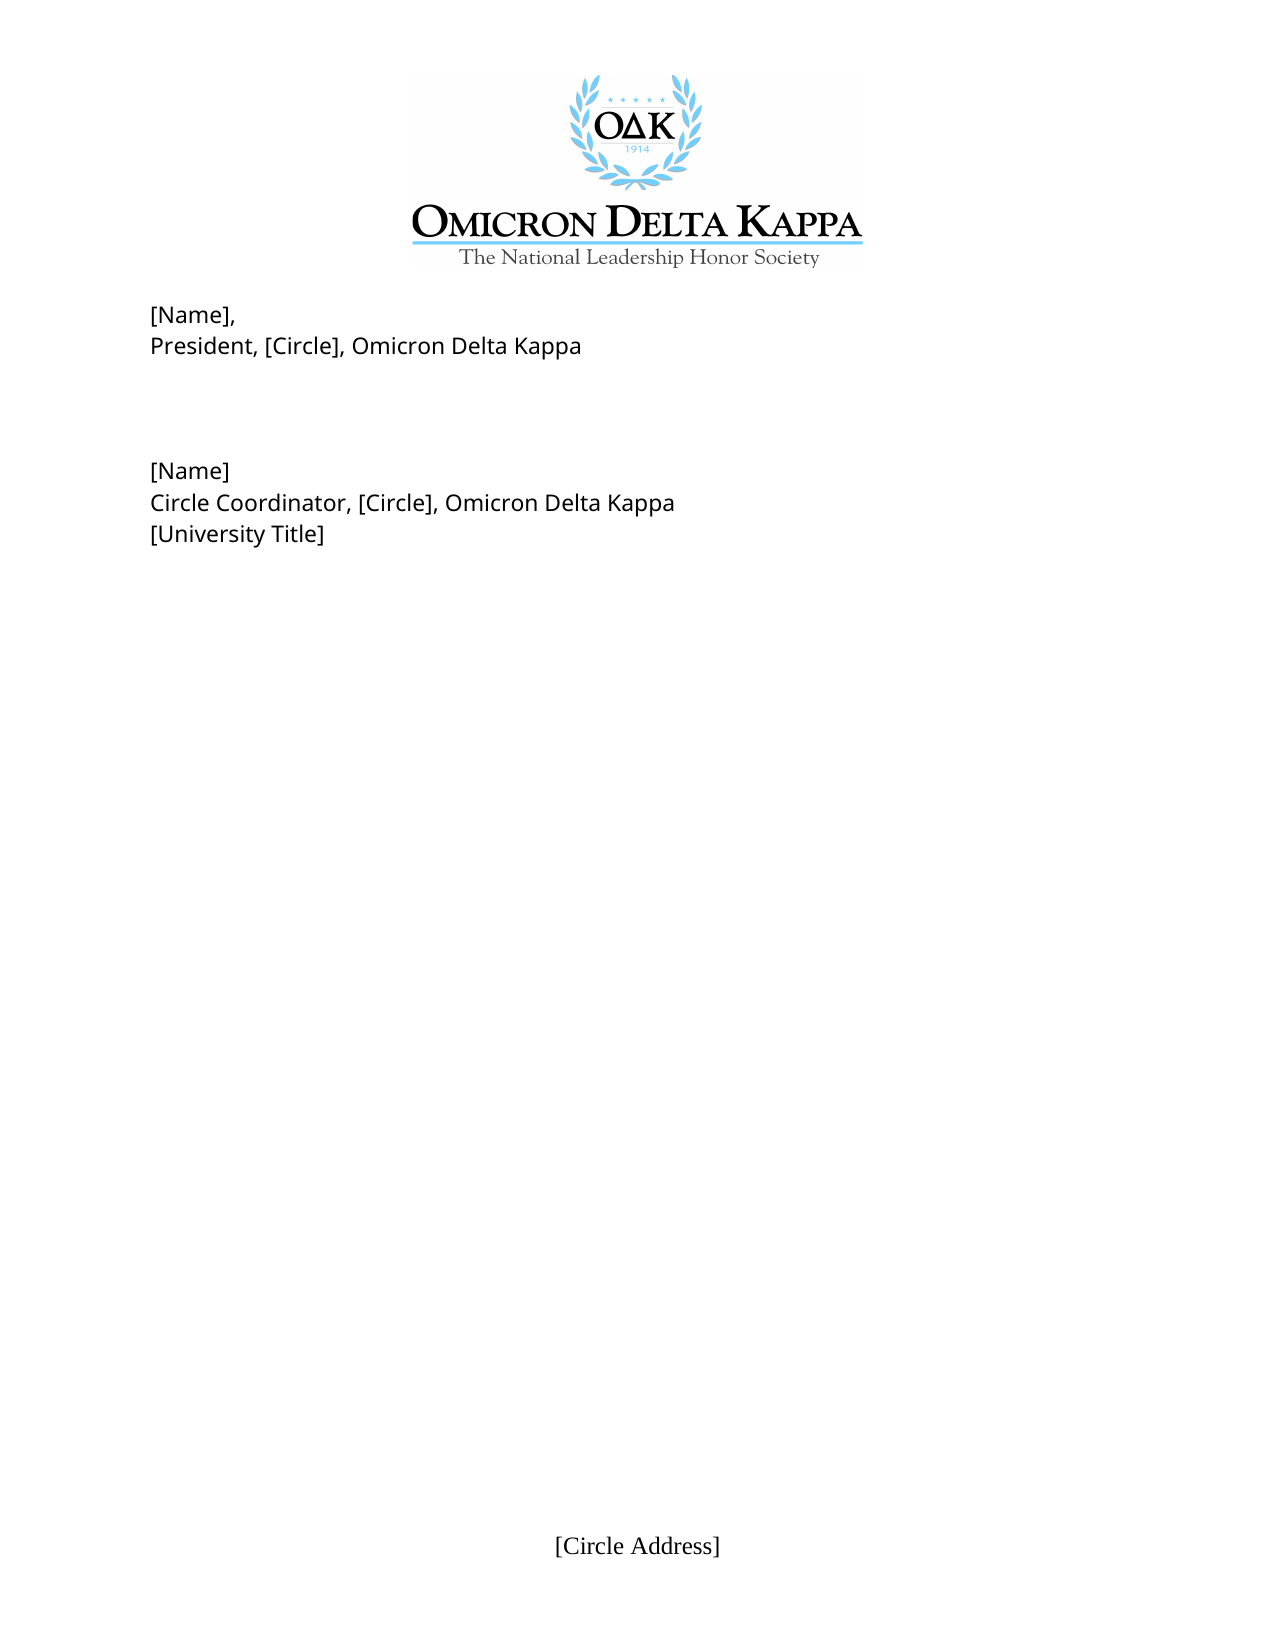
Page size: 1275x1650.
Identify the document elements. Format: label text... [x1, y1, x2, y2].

text President, [Circle], Omicron Delta Kappa [150, 330, 1125, 362]
text [Name] [150, 455, 1125, 487]
picture [412, 75, 863, 268]
text Circle Coordinator, [Circle], Omicron Delta Kappa [150, 487, 1125, 518]
text [Name], [150, 299, 1125, 330]
text [University Title] [150, 518, 1125, 549]
